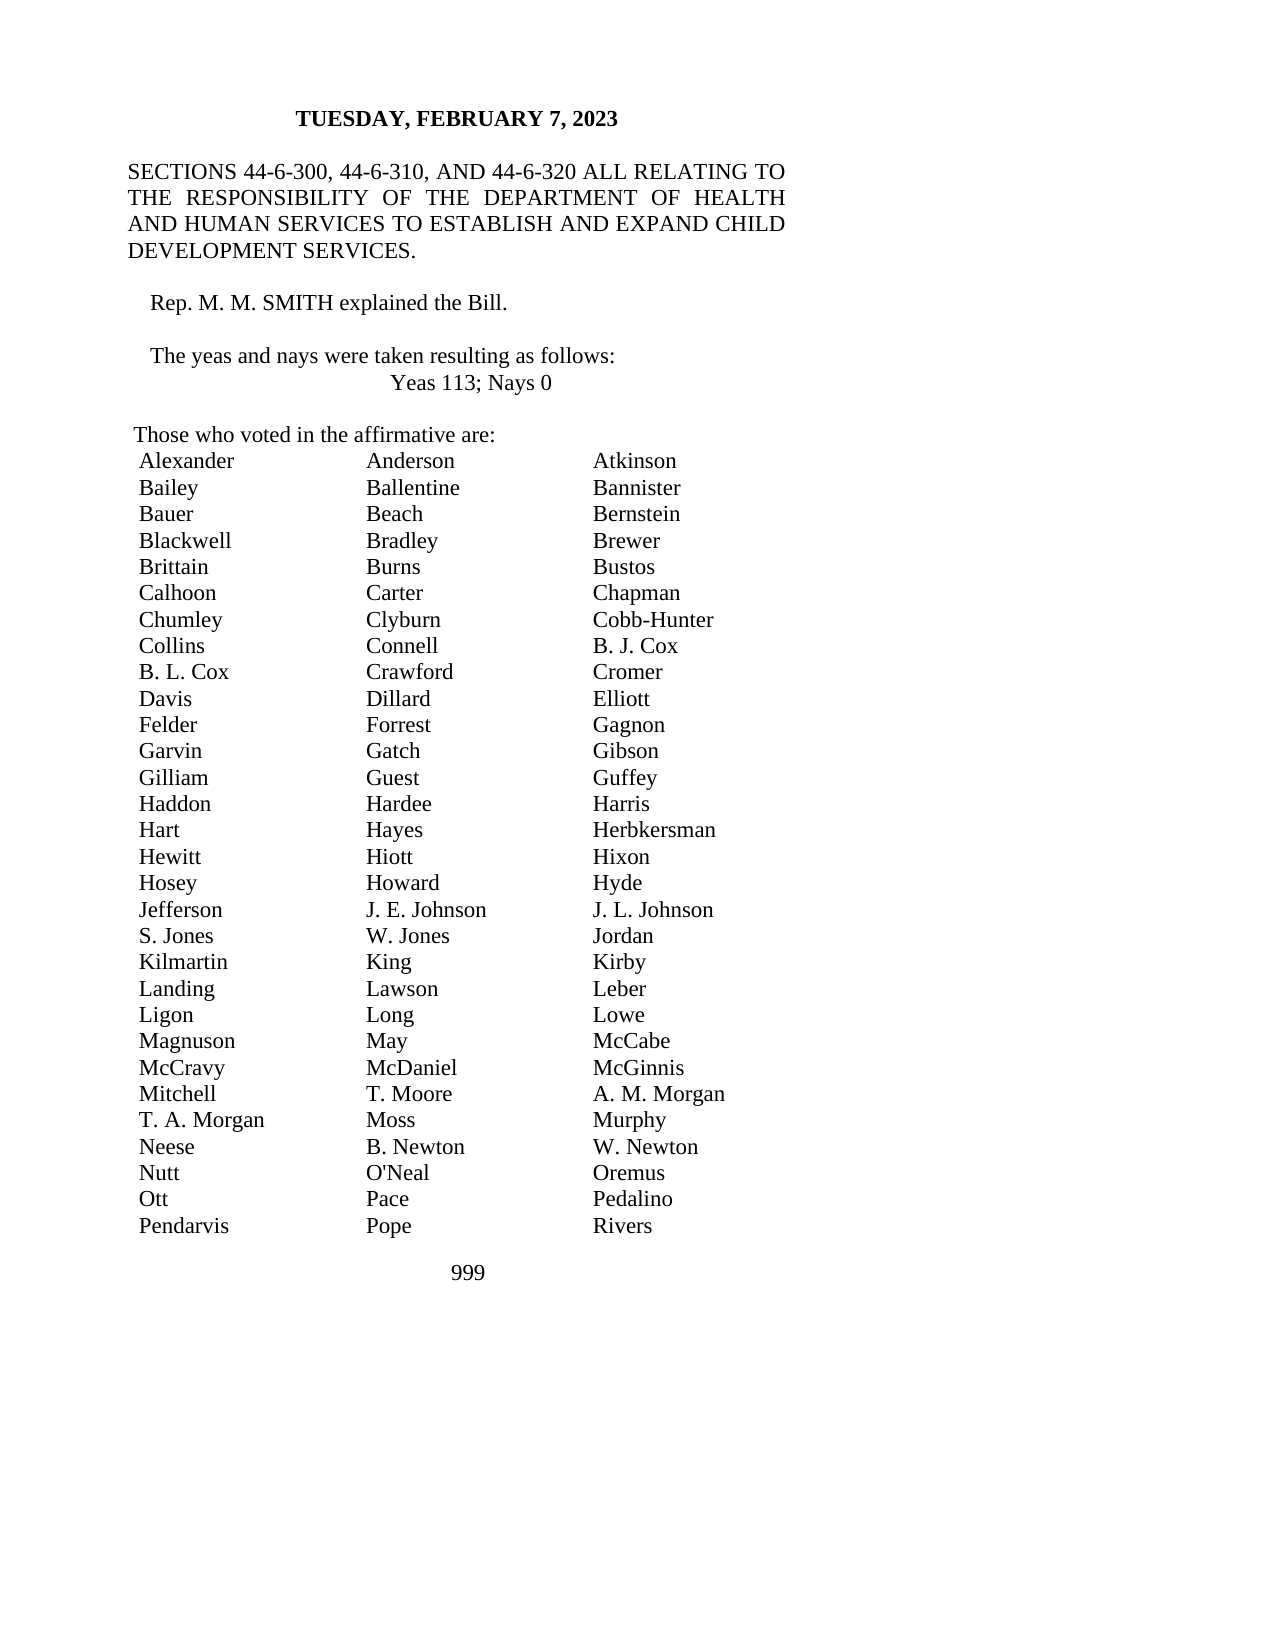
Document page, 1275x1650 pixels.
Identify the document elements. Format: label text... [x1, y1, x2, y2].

table_cell Gilliam [128, 764, 354, 790]
table_cell Elliott [581, 685, 808, 711]
table_cell Burns [355, 553, 581, 579]
table_cell T. A. Morgan [128, 1106, 354, 1133]
table_cell Garvin [128, 738, 354, 764]
table_cell Harris [581, 790, 808, 817]
table_cell Kirby [581, 948, 808, 975]
table_cell S. Jones [128, 922, 354, 948]
table_cell King [355, 948, 581, 975]
table_cell Mitchell [128, 1080, 354, 1106]
table_cell Calhoon [128, 579, 354, 606]
table_cell Hart [128, 817, 354, 843]
table_cell Bauer [128, 500, 354, 527]
table_cell Hyde [581, 869, 808, 896]
table_cell Nutt [128, 1159, 354, 1186]
table_cell Guest [355, 764, 581, 790]
table_cell W. Jones [355, 922, 581, 948]
table_cell Davis [128, 685, 354, 711]
table_cell Bustos [581, 553, 808, 579]
table_cell Dillard [355, 685, 581, 711]
table_cell Crawford [355, 659, 581, 685]
table_cell Kilmartin [128, 948, 354, 975]
table_cell Magnuson [128, 1028, 354, 1054]
table_header Atkinson [581, 448, 808, 474]
text Yeas 113; Nays 0 [127, 368, 786, 395]
table_cell Brittain [128, 553, 354, 579]
table_cell J. E. Johnson [355, 896, 581, 922]
table_cell Ligon [128, 1001, 354, 1027]
table_cell Oremus [581, 1159, 808, 1186]
table_cell McCabe [581, 1028, 808, 1054]
table_cell Clyburn [355, 606, 581, 632]
table_cell Hardee [355, 790, 581, 817]
table_cell B. L. Cox [128, 659, 354, 685]
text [127, 158, 786, 263]
table_cell B. Newton [355, 1133, 581, 1159]
table_cell O'Neal [355, 1159, 581, 1186]
table_cell Bailey [128, 474, 354, 500]
table_cell Haddon [128, 790, 354, 817]
table_cell May [355, 1028, 581, 1054]
table_cell Cromer [581, 659, 808, 685]
table_cell Brewer [581, 527, 808, 553]
text Those who voted in the affirmative are: [127, 421, 786, 448]
table_cell Gibson [581, 738, 808, 764]
table_cell Gatch [355, 738, 581, 764]
table_cell Gagnon [581, 711, 808, 737]
table_cell Murphy [581, 1106, 808, 1133]
table_cell Jordan [581, 922, 808, 948]
table_cell Hosey [128, 869, 354, 896]
table_cell Moss [355, 1106, 581, 1133]
table_cell Chumley [128, 606, 354, 632]
table_cell Pedalino [581, 1186, 808, 1212]
table_cell Bradley [355, 527, 581, 553]
table_cell A. M. Morgan [581, 1080, 808, 1106]
table_cell Beach [355, 500, 581, 527]
table_cell Cobb-Hunter [581, 606, 808, 632]
table_cell Carter [355, 579, 581, 606]
table_cell Forrest [355, 711, 581, 737]
table_cell McCravy [128, 1054, 354, 1080]
table_cell Lawson [355, 975, 581, 1001]
table_cell Lowe [581, 1001, 808, 1027]
table_cell W. Newton [581, 1133, 808, 1159]
text The yeas and nays were taken resulting as follows: [127, 342, 786, 368]
table_cell Leber [581, 975, 808, 1001]
table_header Anderson [355, 448, 581, 474]
table_cell Connell [355, 632, 581, 658]
table_cell Bannister [581, 474, 808, 500]
table_cell Pendarvis [128, 1212, 354, 1238]
table_cell McDaniel [355, 1054, 581, 1080]
table_cell Hixon [581, 843, 808, 869]
table_cell Bernstein [581, 500, 808, 527]
table_cell Neese [128, 1133, 354, 1159]
table_cell Herbkersman [581, 817, 808, 843]
table_cell Landing [128, 975, 354, 1001]
table_cell Chapman [581, 579, 808, 606]
table_cell T. Moore [355, 1080, 581, 1106]
table_cell Hiott [355, 843, 581, 869]
table_cell McGinnis [581, 1054, 808, 1080]
table_cell Collins [128, 632, 354, 658]
table_header Alexander [128, 448, 354, 474]
table_cell Hayes [355, 817, 581, 843]
table_cell Ott [128, 1186, 354, 1212]
table_cell Pace [355, 1186, 581, 1212]
table_cell Jefferson [128, 896, 354, 922]
table_cell Pope [355, 1212, 581, 1238]
table_cell Ballentine [355, 474, 581, 500]
table_cell Long [355, 1001, 581, 1027]
table_cell Rivers [581, 1212, 808, 1238]
text Rep. M. M. SMITH explained the Bill. [127, 289, 786, 316]
table_cell Blackwell [128, 527, 354, 553]
table_cell Felder [128, 711, 354, 737]
table_cell Hewitt [128, 843, 354, 869]
table_cell Howard [355, 869, 581, 896]
table_cell Guffey [581, 764, 808, 790]
table_cell J. L. Johnson [581, 896, 808, 922]
table_cell B. J. Cox [581, 632, 808, 658]
